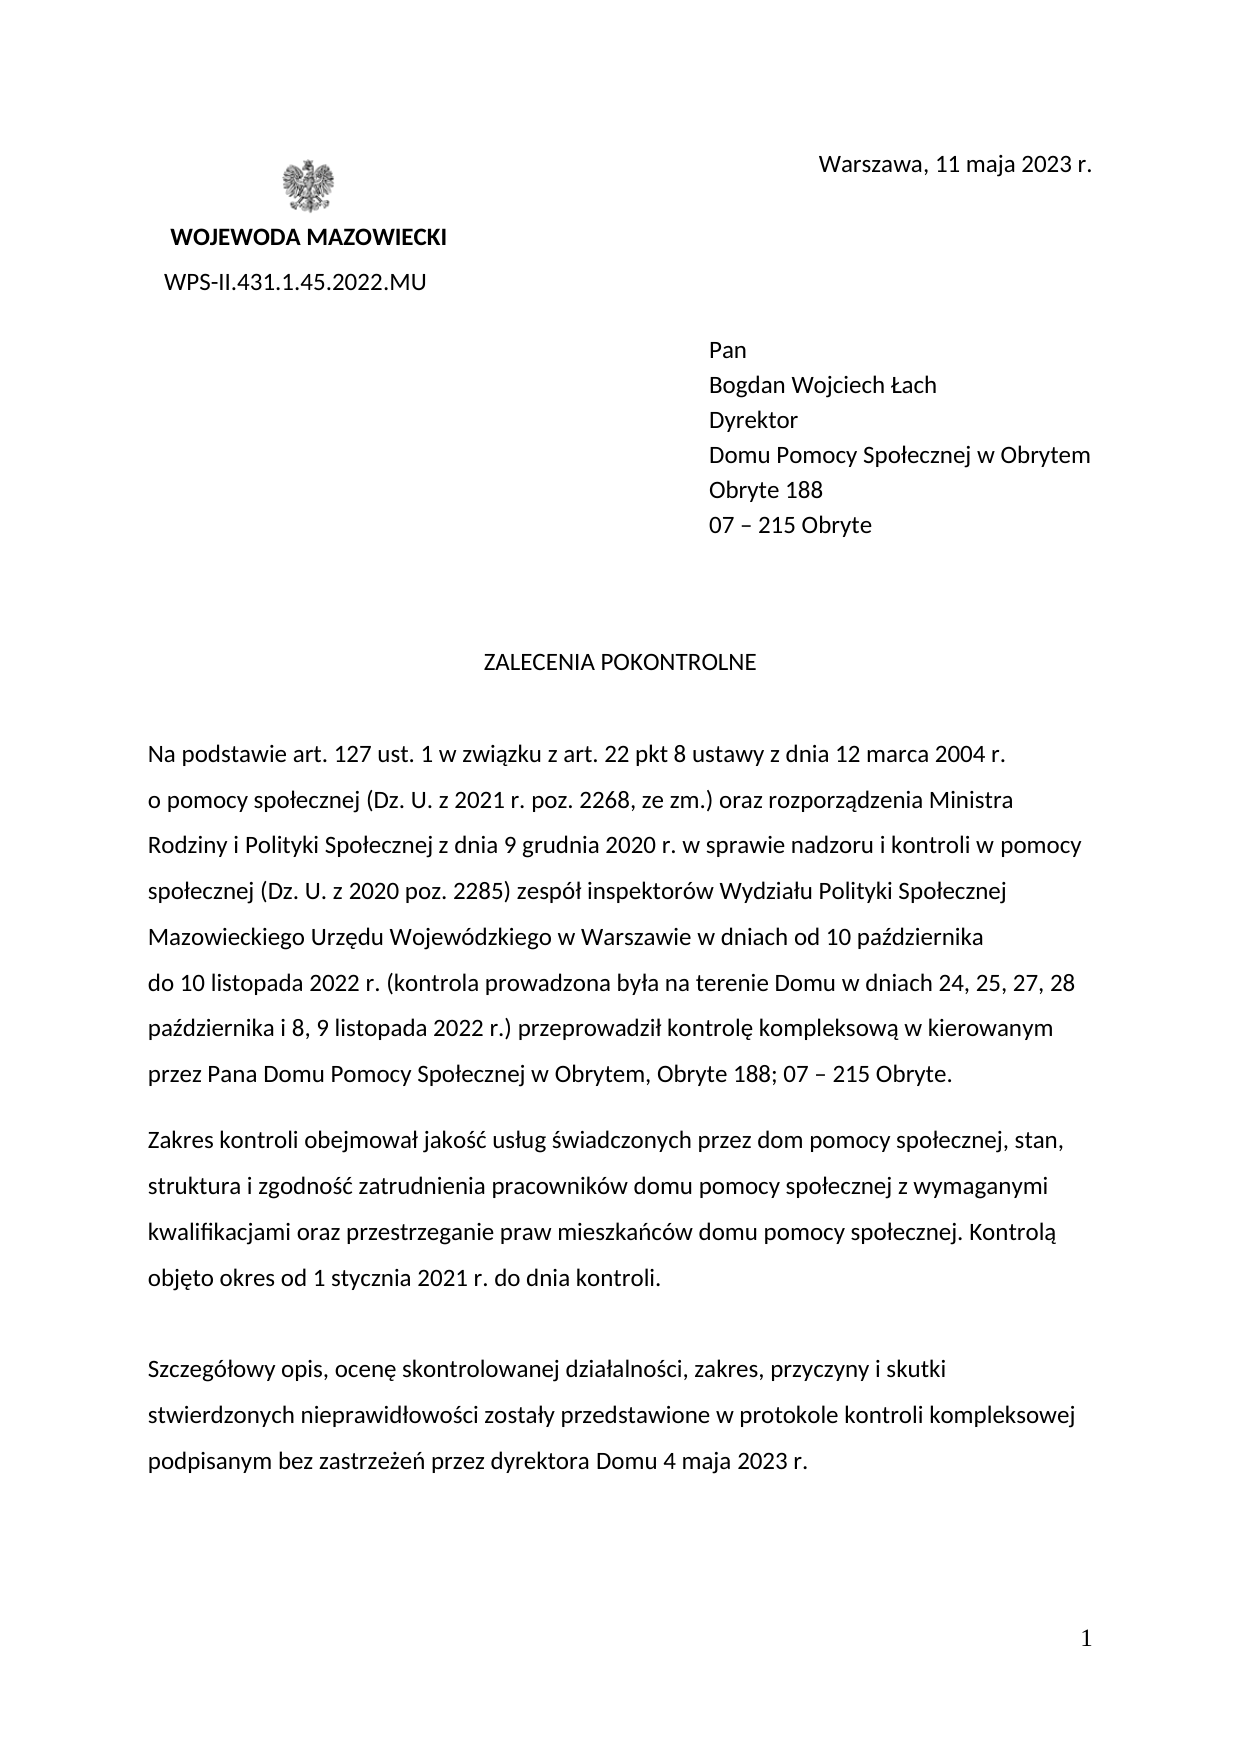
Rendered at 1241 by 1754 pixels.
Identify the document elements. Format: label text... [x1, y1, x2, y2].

list Na podstawie art. 127 ust. 1 w związku z art. 22 pkt 8 ustawy z dnia 12 marca 2004 r. o pomocy społecznej (Dz. U. z 2021 r. poz. 2268, ze zm.) oraz rozporządzenia Ministra Rodziny i Polityki Społecznej z dnia 9 grudnia 2020 r. w sprawie nadzoru i kontroli w pomocy społecznej (Dz. U. z 2020 poz. 2285) zespół inspektorów Wydziału Polityki Społecznej Mazowieckiego Urzędu Wojewódzkiego w Warszawie w dniach od 10 października do 10 listopada 2022 r. (kontrola prowadzona była na terenie Domu w dniach 24, 25, 27, 28 października i 8, 9 listopada 2022 r.) przeprowadził kontrolę kompleksową w kierowanym przez Pana Domu Pomocy Społecznej w Obrytem, Obryte 188; 07 – 215 Obryte. [148, 738, 1092, 1089]
text Zakres kontroli obejmował jakość usług świadczonych przez dom pomocy społecznej, stan, struktura i zgodność zatrudnienia pracowników domu pomocy społecznej z wymaganymi kwalifikacjami oraz przestrzeganie praw mieszkańców domu pomocy społecznej. Kontrolą objęto okres od 1 stycznia 2021 r. do dnia kontroli. [148, 1125, 1092, 1292]
text ZALECENIA POKONTROLNE [148, 647, 1092, 677]
text Domu Pomocy Społecznej w Obrytem Obryte 188 07 – 215 Obryte [709, 439, 1092, 642]
text Pan [709, 334, 1092, 364]
text WPS-II.431.1.45.2022.MU [148, 266, 443, 296]
picture [278, 178, 340, 217]
text Szczegółowy opis, ocenę skontrolowanej działalności, zakres, przyczyny i skutki stwierdzonych nieprawidłowości zostały przedstawione w protokole kontroli kompleksowej podpisanym bez zastrzeżeń przez dyrektora Domu 4 maja 2023 r. [148, 1353, 1092, 1475]
text Warszawa, 11 maja 2023 r. [148, 148, 1093, 178]
text Bogdan Wojciech Łach [709, 369, 1092, 399]
text Dyrektor [709, 404, 1092, 434]
